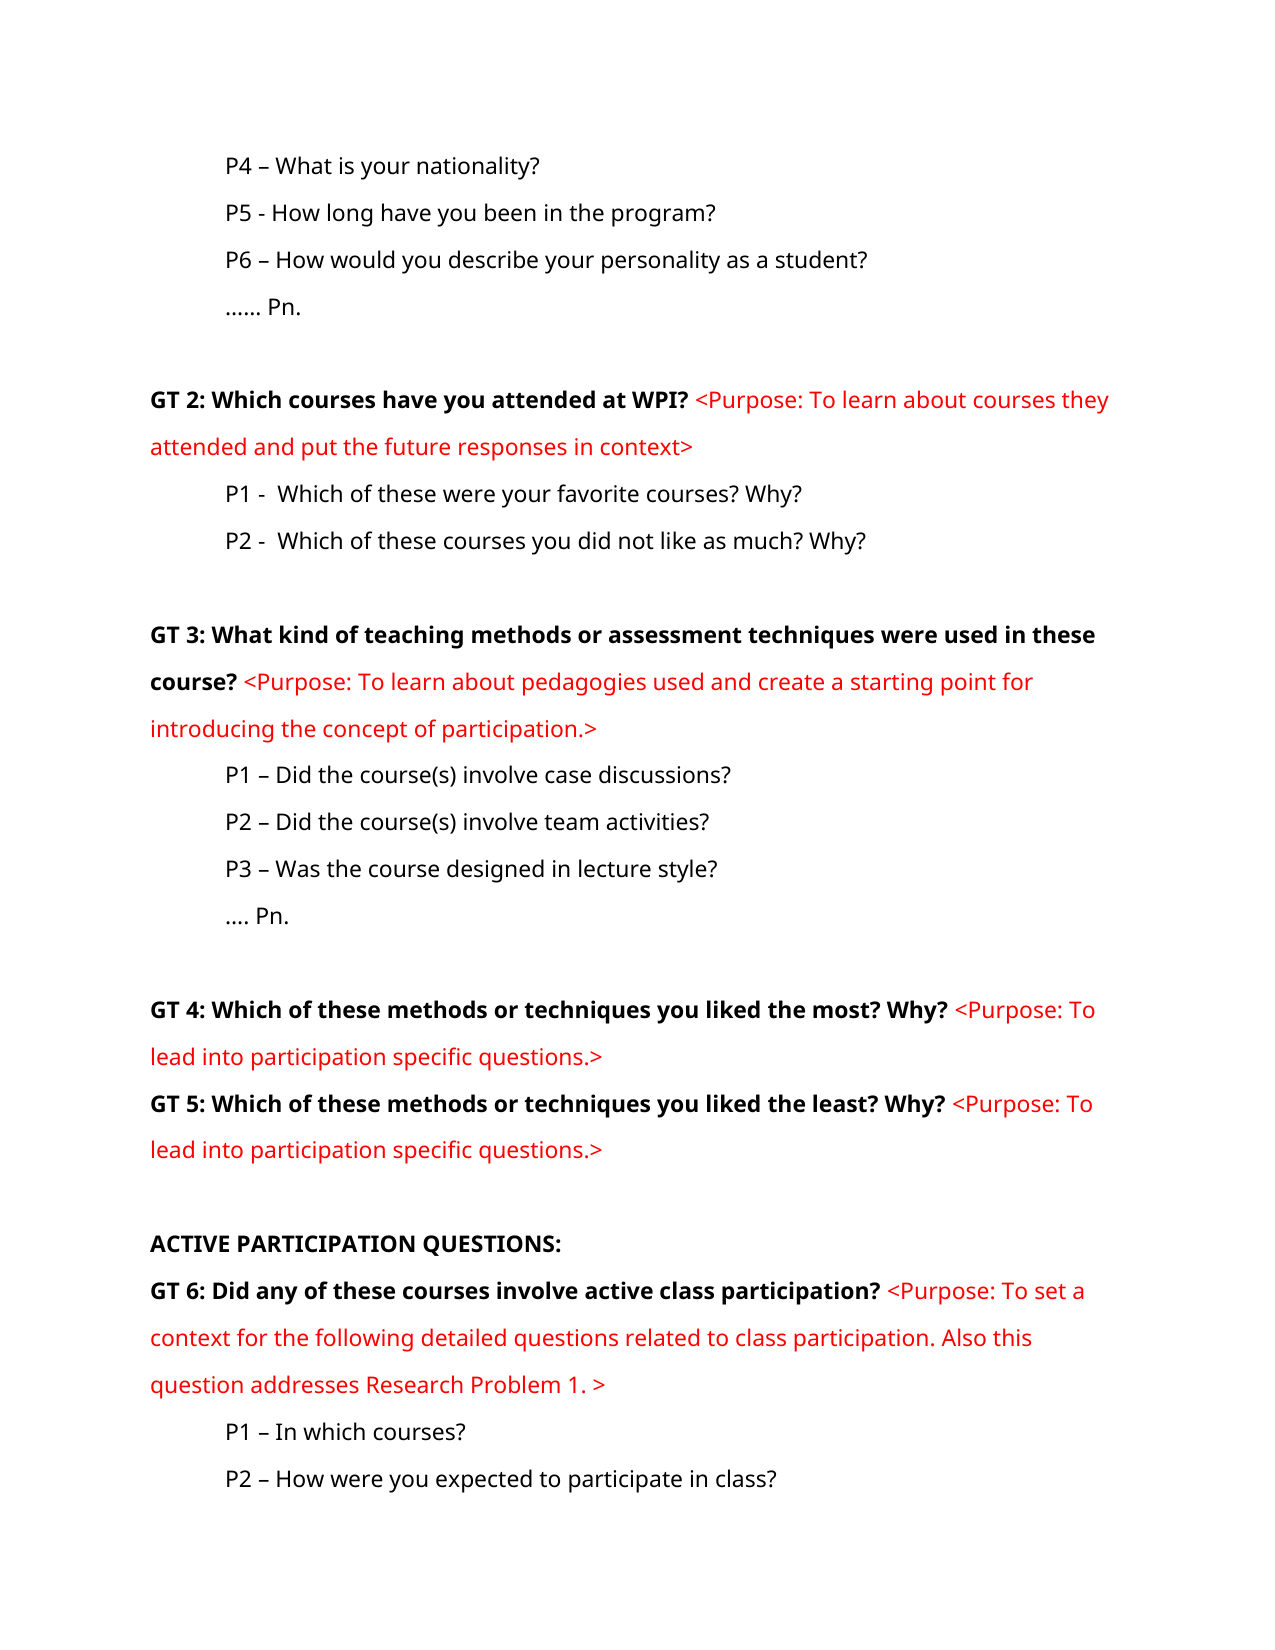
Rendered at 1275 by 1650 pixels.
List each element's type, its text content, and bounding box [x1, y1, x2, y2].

text P5 - How long have you been in the program? [225, 197, 1125, 228]
text P3 – Was the course designed in lecture style? [225, 853, 1125, 884]
text P4 – What is your nationality? [225, 150, 1125, 181]
text GT 4: Which of these methods or techniques you liked the most? Why? <Purpose: To lead into participation specific questions.> [150, 994, 1125, 1072]
text P1 - Which of these were your favorite courses? Why? [225, 478, 1125, 509]
text ACTIVE PARTICIPATION QUESTIONS: [150, 1228, 1125, 1259]
text GT 5: Which of these methods or techniques you liked the least? Why? <Purpose: To lead into participation specific questions.> [150, 1087, 1125, 1166]
text GT 6: Did any of these courses involve active class participation? <Purpose: To set a context for the following detailed questions related to class participation. Also this question addresses Research Problem 1. > [150, 1275, 1125, 1400]
text …. Pn. [225, 900, 1125, 931]
text P2 – How were you expected to participate in class? [225, 1462, 1125, 1494]
text P2 - Which of these courses you did not like as much? Why? [225, 525, 1125, 556]
text P2 – Did the course(s) involve team activities? [225, 806, 1125, 837]
text GT 3: What kind of teaching methods or assessment techniques were used in these course? <Purpose: To learn about pedagogies used and create a starting point for introducing the concept of participation.> [150, 619, 1125, 744]
text GT 2: Which courses have you attended at WPI? <Purpose: To learn about courses they attended and put the future responses in context> [150, 384, 1125, 462]
text P1 – In which courses? [225, 1416, 1125, 1447]
text P1 – Did the course(s) involve case discussions? [225, 759, 1125, 791]
text …… Pn. [225, 291, 1125, 322]
text P6 – How would you describe your personality as a student? [225, 244, 1125, 275]
